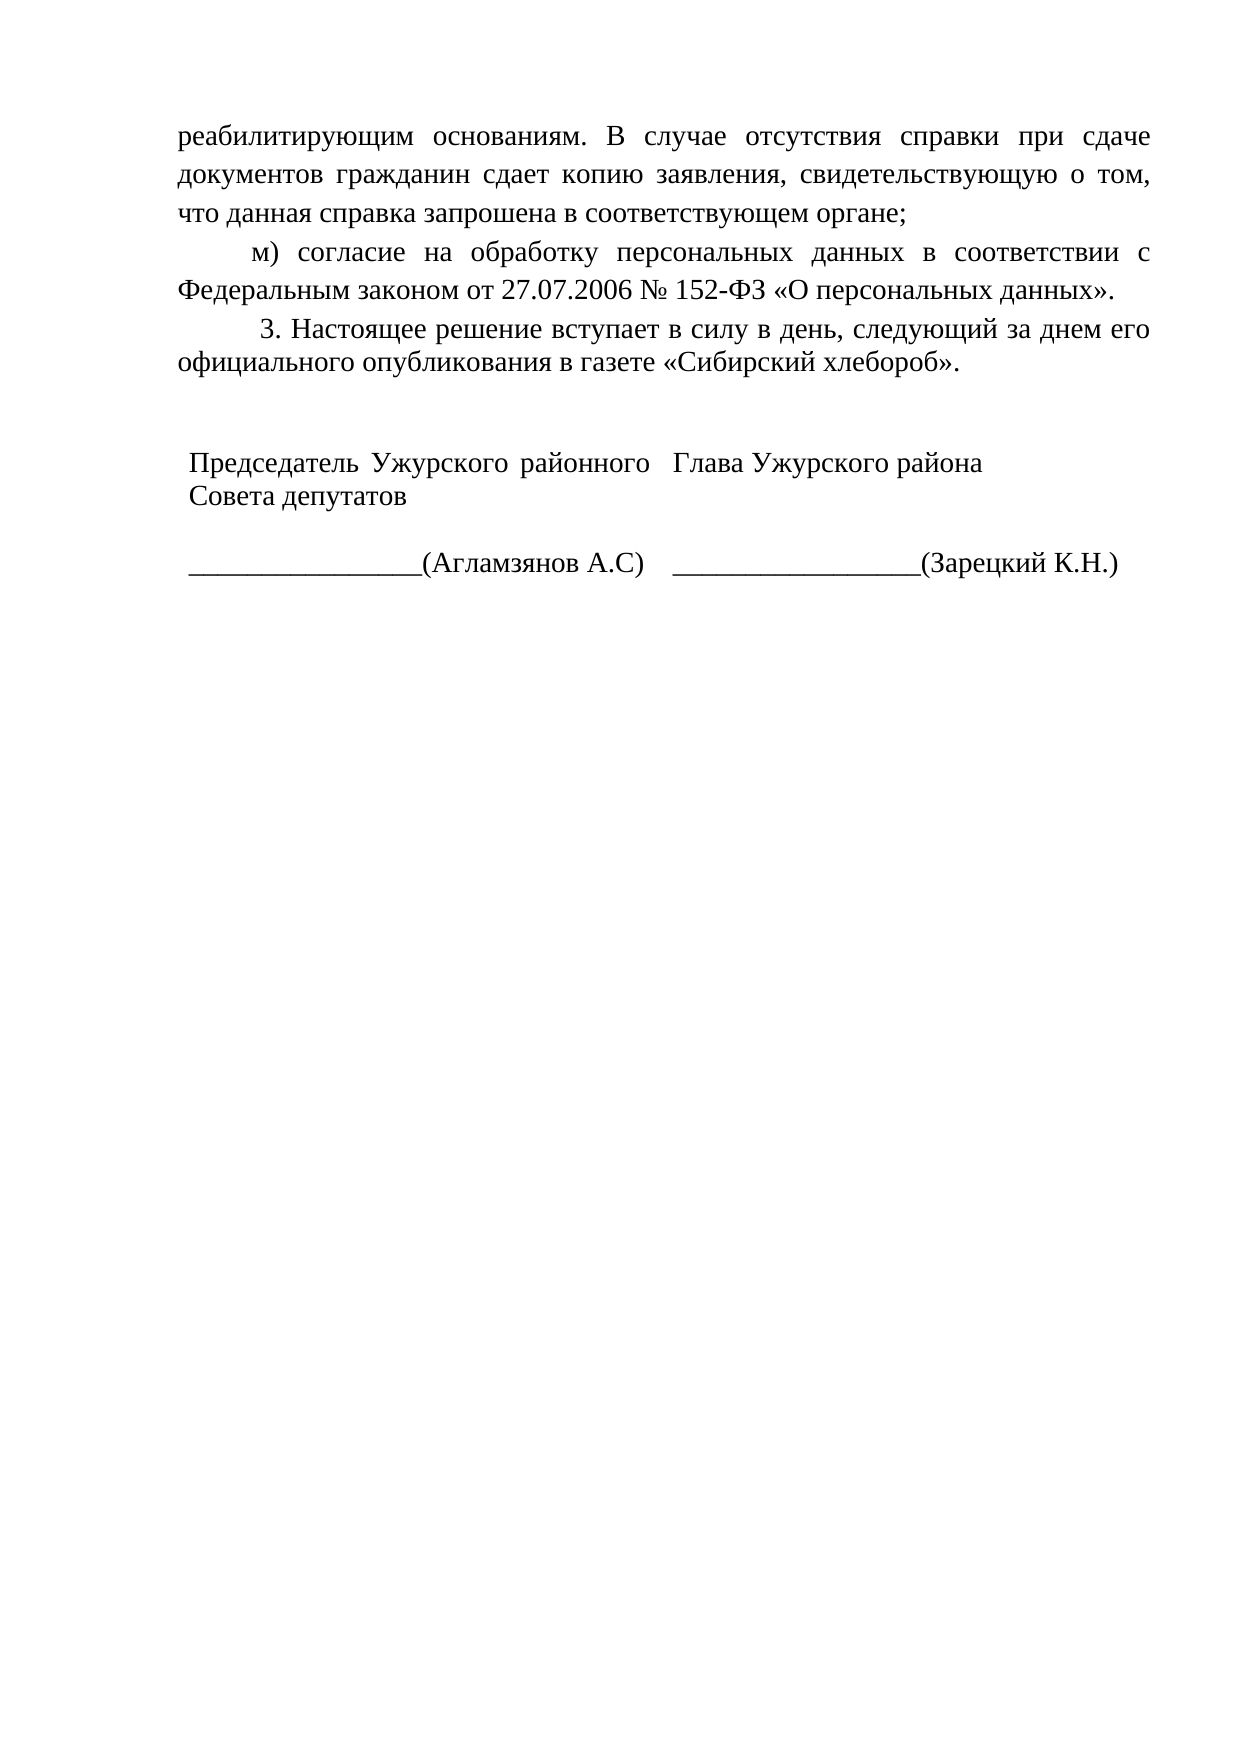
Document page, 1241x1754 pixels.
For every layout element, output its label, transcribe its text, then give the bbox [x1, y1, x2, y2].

text 3. Настоящее решение вступает в силу в день, следующий за днем его официального опубликования в газете «Сибирский хлебороб». [177, 311, 1152, 378]
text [177, 118, 1152, 229]
table_header Председатель Ужурского районного Совета депутатов ________________(Агламзянов А.С) [177, 445, 661, 579]
table_header Глава Ужурского района _________________(Зарецкий К.Н.) [661, 445, 1144, 579]
text м) согласие на обработку персональных данных в соответствии с Федеральным законом от 27.07.2006 № 152-ФЗ «О персональных данных». [177, 234, 1152, 306]
